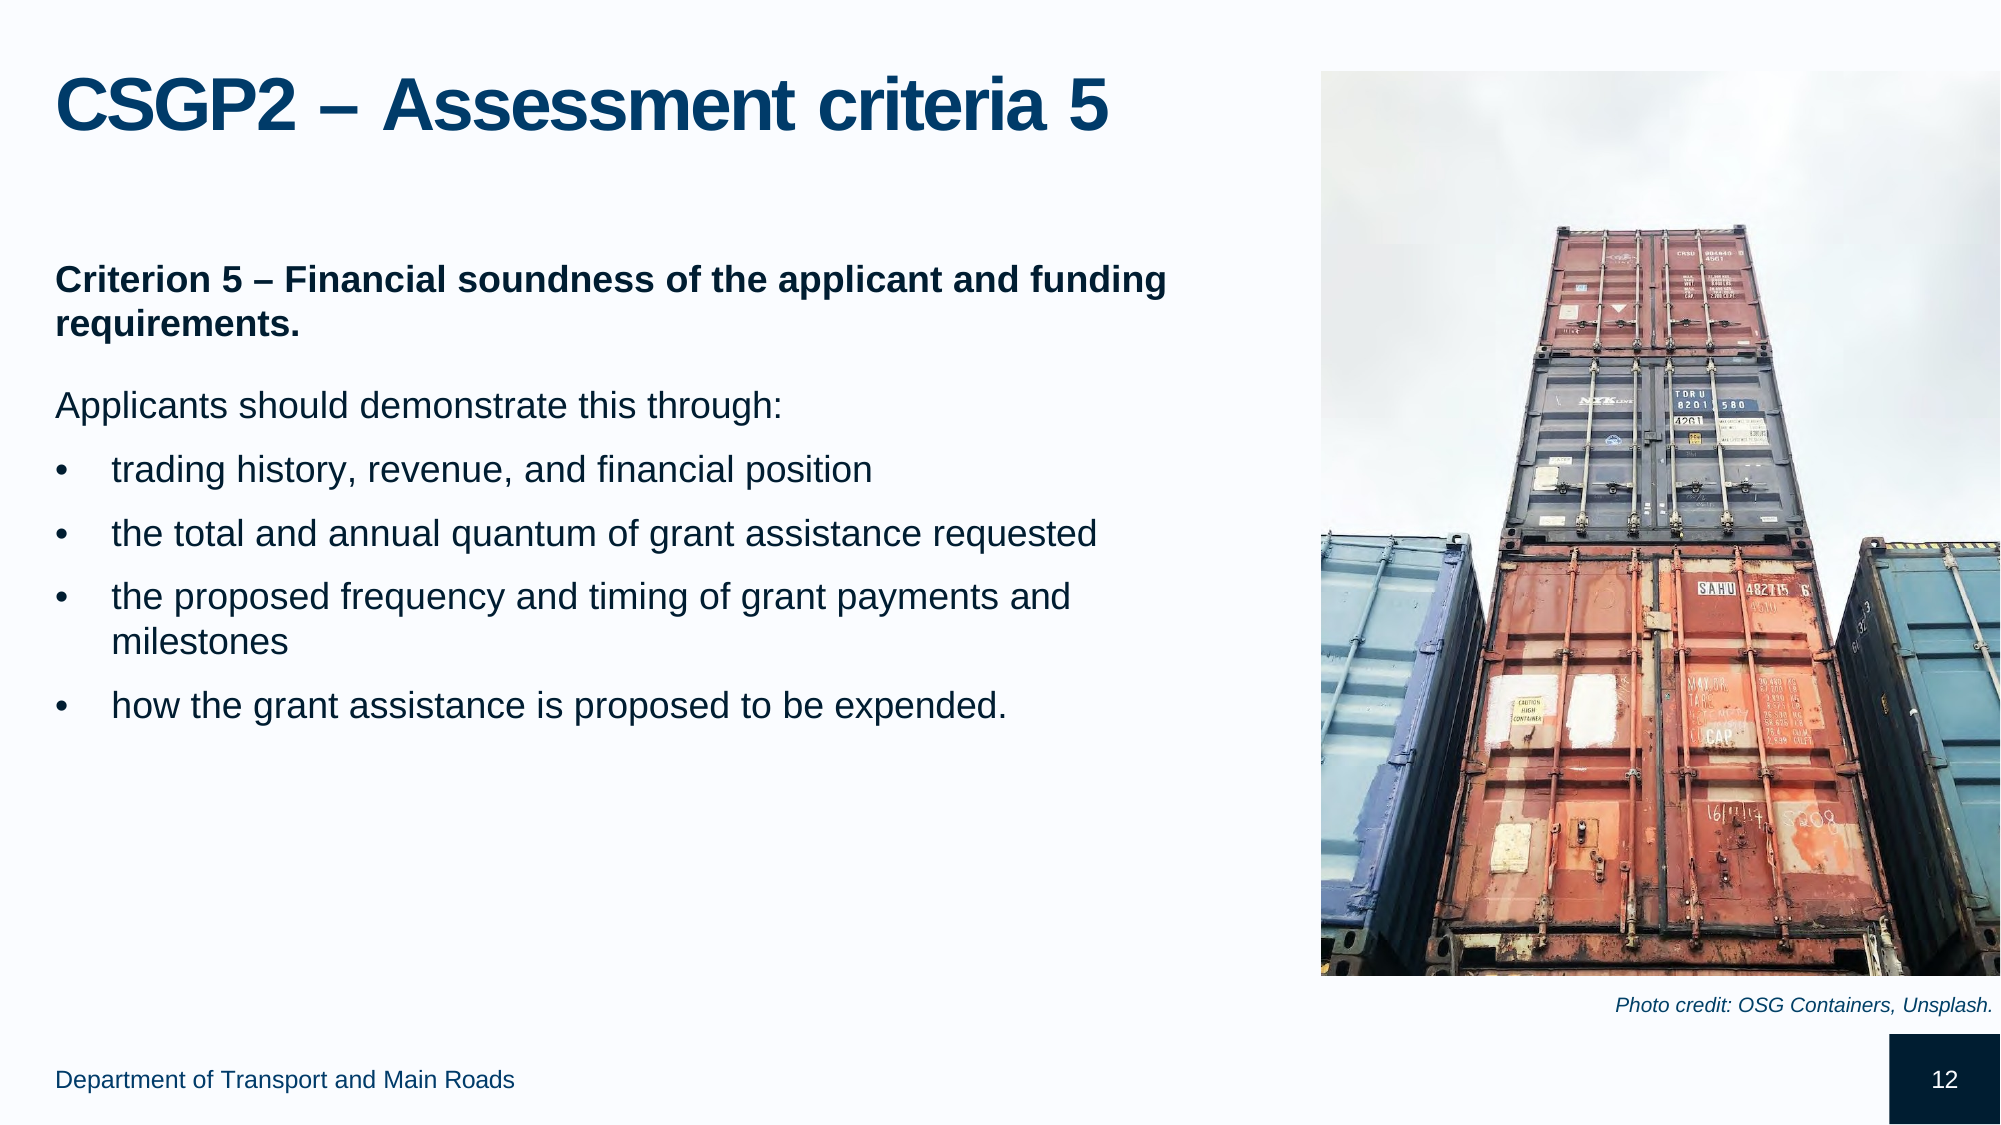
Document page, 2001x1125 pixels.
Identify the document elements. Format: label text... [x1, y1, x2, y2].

text Department of Transport and Main Roads [55, 1066, 1889, 1094]
subtitle CSGP2 – Assessment criteria 5 [55, 60, 2000, 146]
list how the grant assistance is proposed to be expended. [55, 683, 1321, 726]
list trading history, revenue, and financial position [55, 447, 1321, 490]
text Photo credit: OSG Containers, Unsplash. [44, 993, 1995, 1017]
picture [1321, 71, 2001, 976]
list the proposed frequency and timing of grant payments and [55, 574, 1321, 618]
text Applicants should demonstrate this through: [55, 383, 1321, 426]
subtitle Criterion 5 – Financial soundness of the applicant and funding requirements. [55, 257, 1321, 344]
text milestones [111, 619, 1321, 663]
list the total and annual quantum of grant assistance requested [55, 511, 1321, 554]
